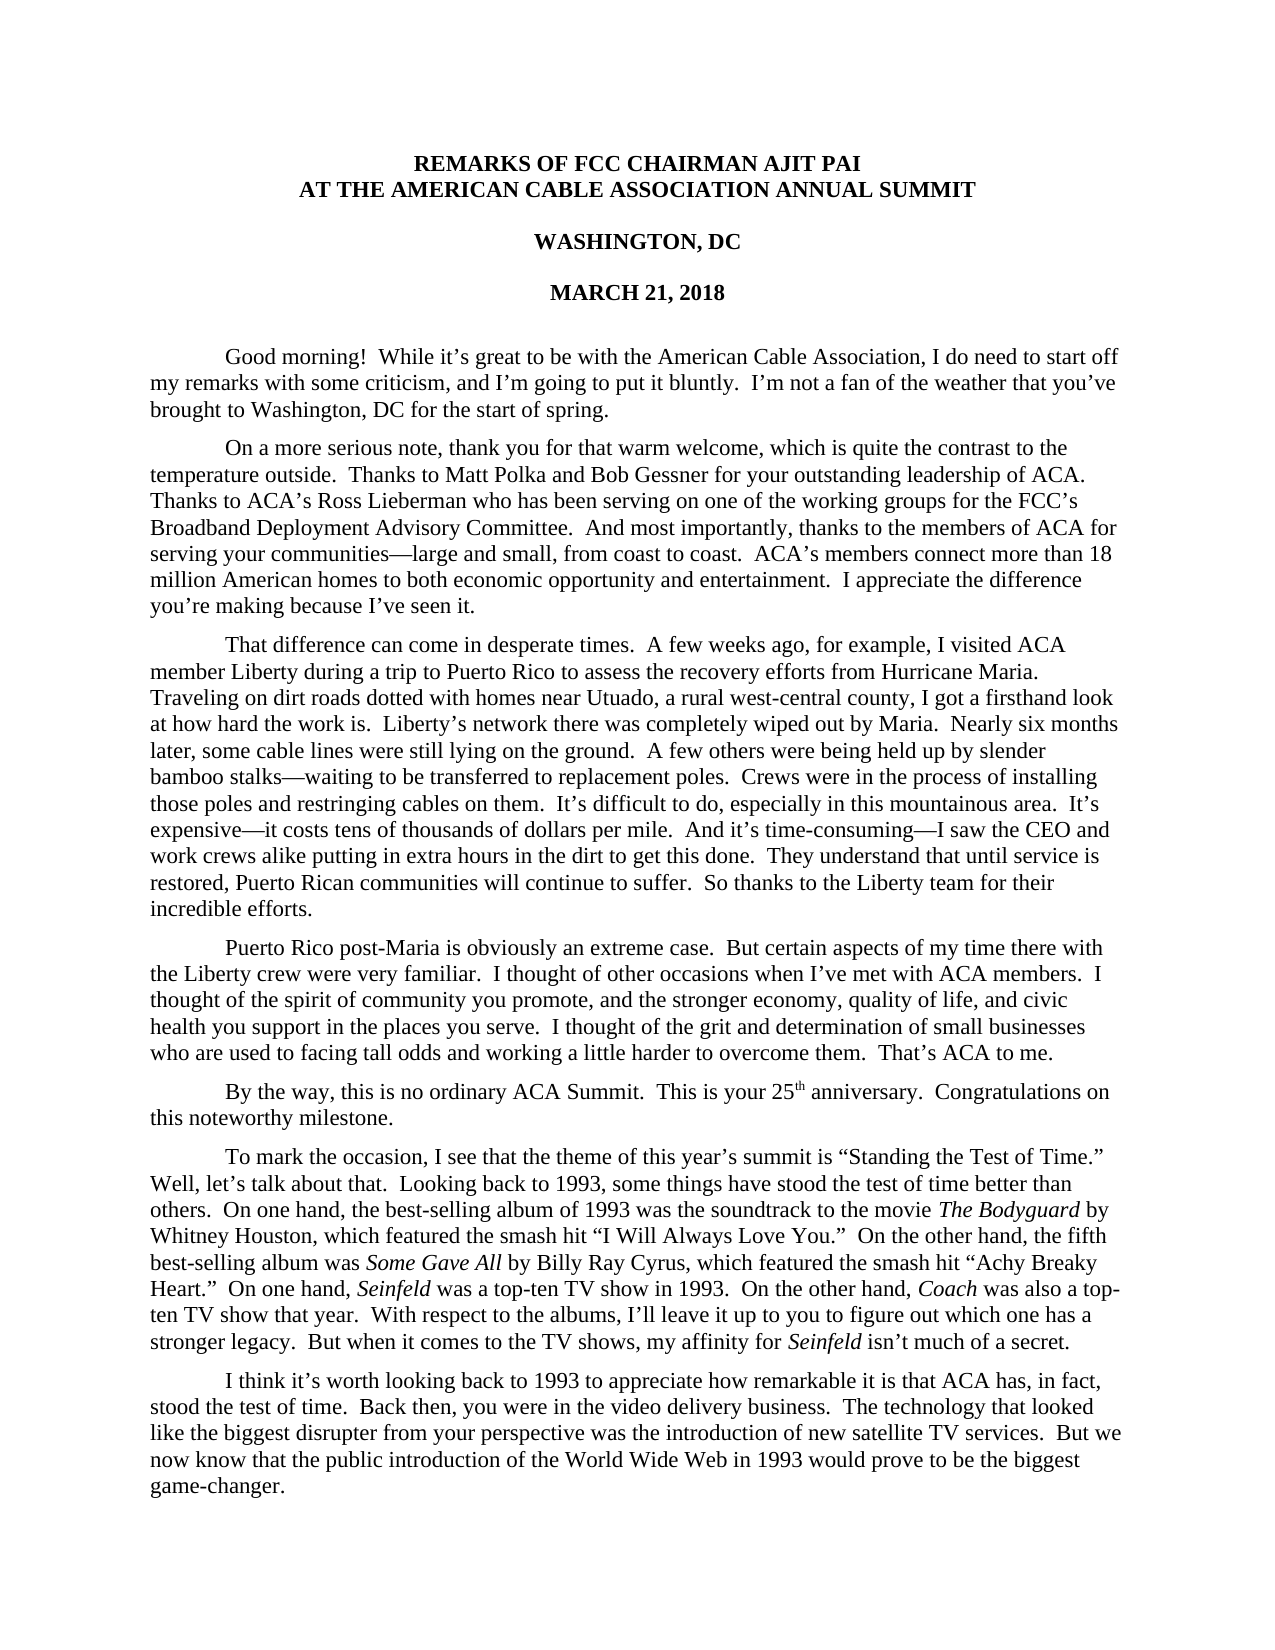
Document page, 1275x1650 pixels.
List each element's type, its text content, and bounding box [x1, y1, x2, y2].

text On a more serious note, thank you for that warm welcome, which is quite the contrast to the temperature outside. Thanks to Matt Polka and Bob Gessner for your outstanding leadership of ACA. Thanks to ACA’s Ross Lieberman who has been serving on one of the working groups for the FCC’s Broadband Deployment Advisory Committee. And most importantly, thanks to the members of ACA for serving your communities—large and small, from coast to coast. ACA’s members connect more than 18 million American homes to both economic opportunity and entertainment. I appreciate the difference you’re making because I’ve seen it. [150, 434, 1125, 619]
text By the way, this is no ordinary ACA Summit. This is your 25th anniversary. Congratulations on this noteworthy milestone. [150, 1078, 1125, 1131]
text That difference can come in desperate times. A few weeks ago, for example, I visited ACA member Liberty during a trip to Puerto Rico to assess the recovery efforts from Hurricane Maria. Traveling on dirt roads dotted with homes near Utuado, a rural west-central county, I got a firsthand look at how hard the work is. Liberty’s network there was completely wiped out by Maria. Nearly six months later, some cable lines were still lying on the ground. A few others were being held up by slender bamboo stalks—waiting to be transferred to replacement poles. Crews were in the process of installing those poles and restringing cables on them. It’s difficult to do, especially in this mountainous area. It’s expensive—it costs tens of thousands of dollars per mile. And it’s time-consuming—I saw the CEO and work crews alike putting in extra hours in the dirt to get this done. They understand that until service is restored, Puerto Rican communities will continue to suffer. So thanks to the Liberty team for their incredible efforts. [150, 631, 1125, 921]
text Puerto Rico post-Maria is obviously an extreme case. But certain aspects of my time there with the Liberty crew were very familiar. I thought of other occasions when I’ve met with ACA members. I thought of the spirit of community you promote, and the stronger economy, quality of life, and civic health you support in the places you serve. I thought of the grit and determination of small businesses who are used to facing tall odds and working a little harder to overcome them. That’s ACA to me. [150, 934, 1125, 1066]
text MARCH 21, 2018 [150, 279, 1125, 305]
text REMARKS OF FCC CHAIRMAN AJIT PAI AT THE AMERICAN CABLE ASSOCIATION ANNUAL SUMMIT [150, 150, 1125, 203]
text To mark the occasion, I see that the theme of this year’s summit is “Standing the Test of Time.” Well, let’s talk about that. Looking back to 1993, some things have stood the test of time better than others. On one hand, the best-selling album of 1993 was the soundtrack to the movie The Bodyguard by Whitney Houston, which featured the smash hit “I Will Always Love You.” On the other hand, the fifth best-selling album was Some Gave All by Billy Ray Cyrus, which featured the smash hit “Achy Breaky Heart.” On one hand, Seinfeld was a top-ten TV show in 1993. On the other hand, Coach was also a top-ten TV show that year. With respect to the albums, I’ll leave it up to you to figure out which one has a stronger legacy. But when it comes to the TV shows, my affinity for Seinfeld isn’t much of a secret. [150, 1143, 1125, 1354]
text I think it’s worth looking back to 1993 to appreciate how remarkable it is that ACA has, in fact, stood the test of time. Back then, you were in the video delivery business. The technology that looked like the biggest disrupter from your perspective was the introduction of new satellite TV services. But we now know that the public introduction of the World Wide Web in 1993 would prove to be the biggest game-changer. [150, 1367, 1125, 1498]
text WASHINGTON, DC [150, 228, 1125, 254]
text Good morning! While it’s great to be with the American Cable Association, I do need to start off my remarks with some criticism, and I’m going to put it bluntly. I’m not a fan of the weather that you’ve brought to Washington, DC for the start of spring. [150, 343, 1125, 422]
